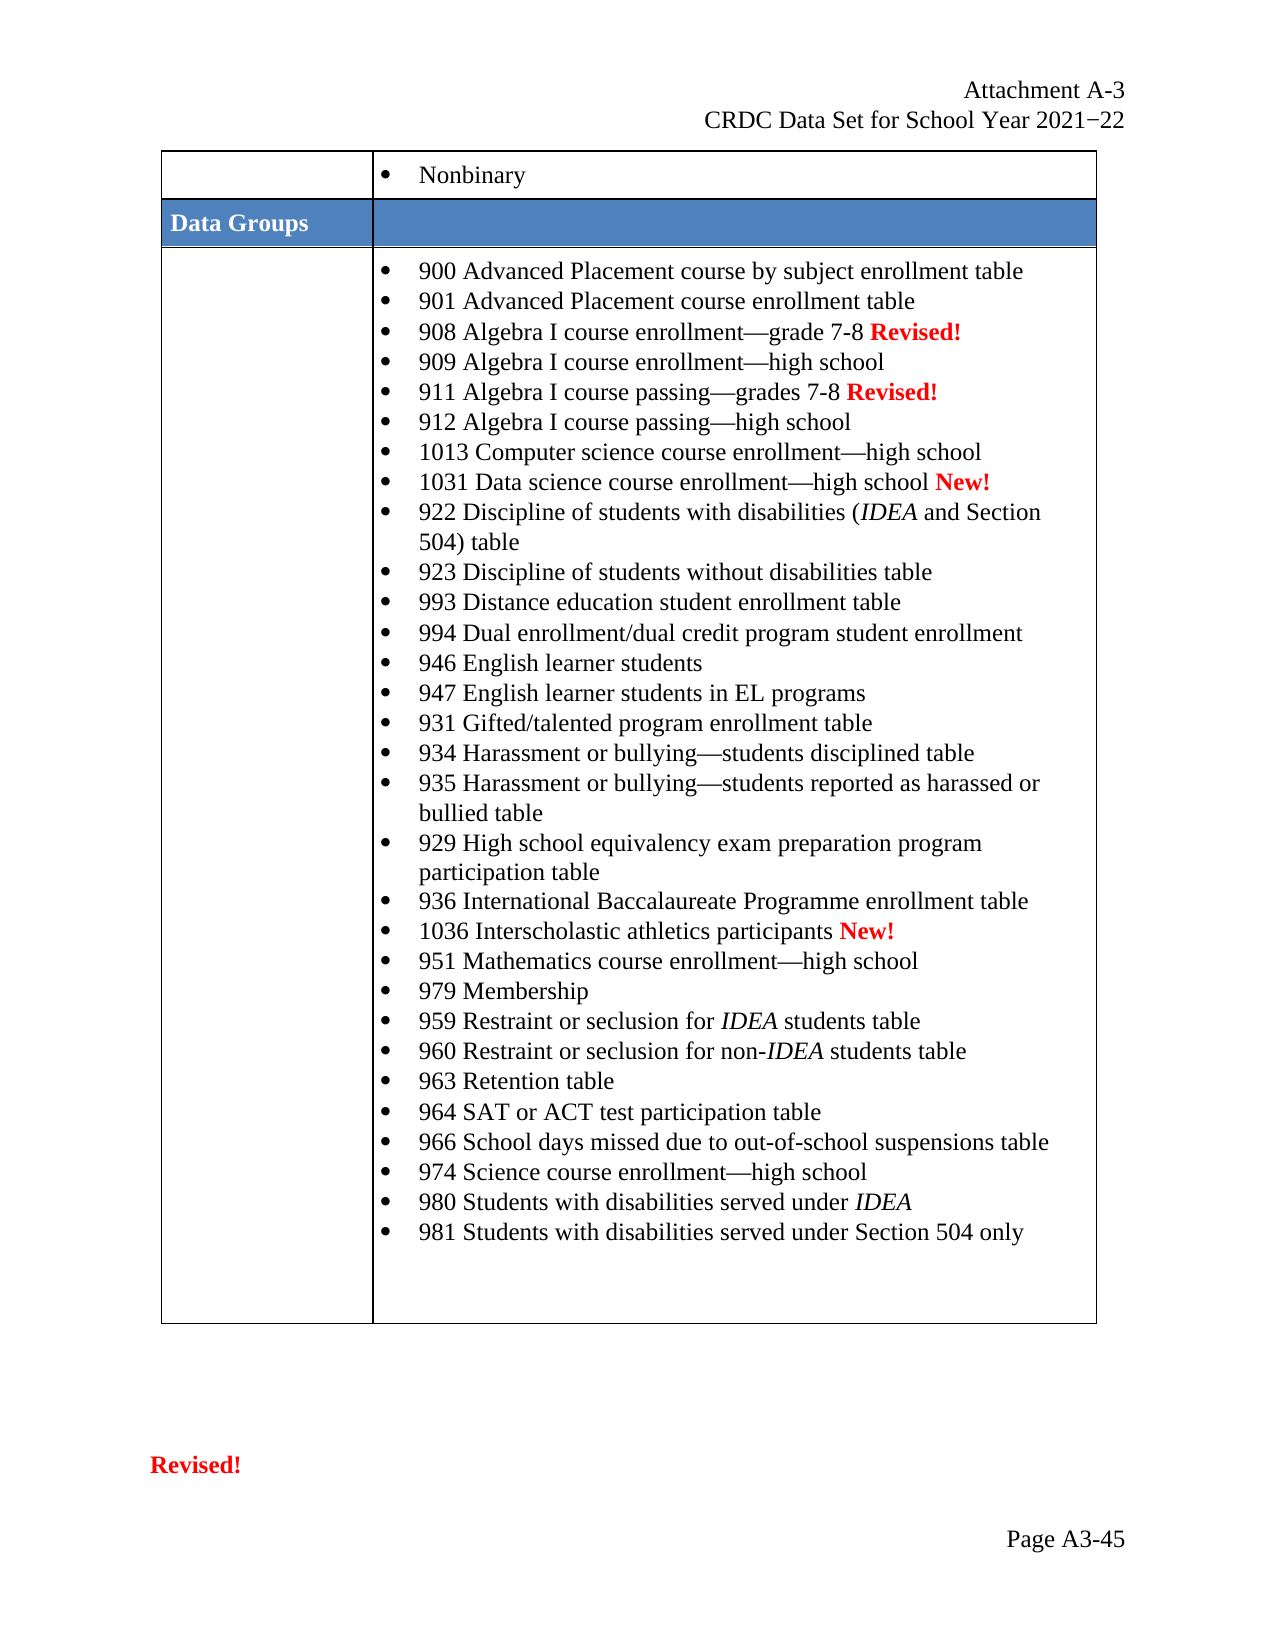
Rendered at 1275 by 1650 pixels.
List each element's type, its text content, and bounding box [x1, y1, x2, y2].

text Revised! [150, 1450, 1125, 1479]
table_cell [162, 152, 372, 198]
table_cell [162, 248, 372, 1323]
table_cell 900 Advanced Placement course by subject enrollment table 901 Advanced Placement course enrollment table 908 Algebra I course enrollment—grade 7-8 Revised! 909 Algebra I course enrollment—high school 911 Algebra I course passing—grades 7-8 Revised! 912 Algebra I course passing—high school 1013 Computer science course enrollment—high school 1031 Data science course enrollment—high school New! 922 Discipline of students with disabilities (IDEA and Section 504) table 923 Discipline of students without disabilities table 993 Distance education student enrollment table 994 Dual enrollment/dual credit program student enrollment 946 English learner students 947 English learner students in EL programs 931 Gifted/talented program enrollment table 934 Harassment or bullying—students disciplined table 935 Harassment or bullying—students reported as harassed or bullied table 929 High school equivalency exam preparation program participation table 936 International Baccalaureate Programme enrollment table 1036 Interscholastic athletics participants New! 951 Mathematics course enrollment—high school 979 Membership 959 Restraint or seclusion for IDEA students table 960 Restraint or seclusion for non-IDEA students table 963 Retention table 964 SAT or ACT test participation table 966 School days missed due to out-of-school suspensions table 974 Science course enrollment—high school 980 Students with disabilities served under IDEA 981 Students with disabilities served under Section 504 only [374, 248, 1096, 1323]
table_cell Data Groups [162, 200, 372, 246]
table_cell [374, 152, 1096, 198]
table_cell [374, 200, 1096, 246]
